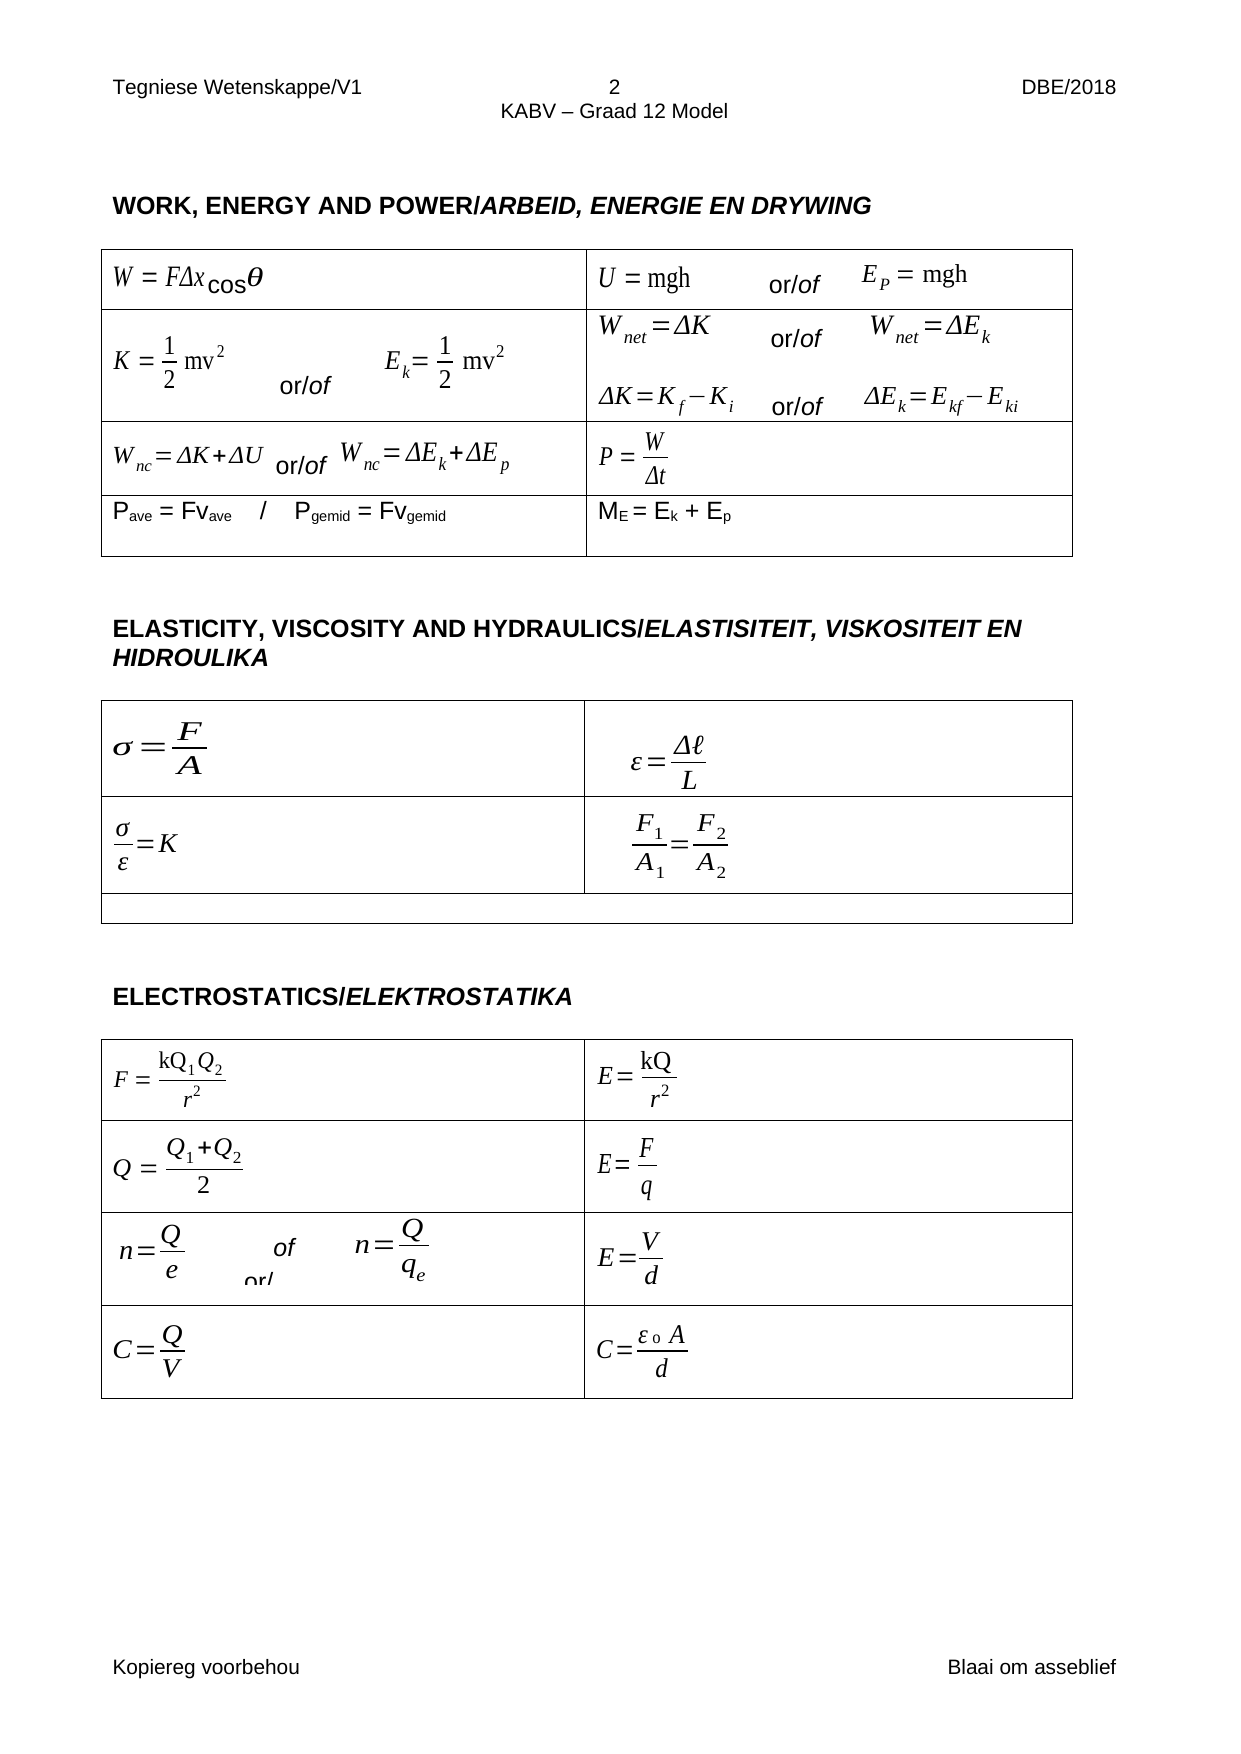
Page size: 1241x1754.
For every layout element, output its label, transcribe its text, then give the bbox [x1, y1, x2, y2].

text ELECTROSTATICS/ELEKTROSTATIKA [112, 982, 1107, 1010]
table_header [585, 1040, 1072, 1119]
table_cell [585, 1306, 1072, 1398]
table_cell [102, 1121, 584, 1212]
text WORK, ENERGY AND POWER/ARBEID, ENERGIE EN DRYWING [112, 180, 1107, 220]
table_cell ME = Ek + Ep [587, 496, 1072, 556]
table_header [585, 701, 1072, 796]
table_cell [585, 797, 1072, 893]
table_header or/of [587, 250, 1072, 309]
table_cell [102, 797, 584, 893]
subtitle ELASTICITY, VISCOSITY AND HYDRAULICS/ELASTISITEIT, VISKOSITEIT EN HIDROULIKA [112, 614, 1107, 672]
table_header [102, 701, 584, 796]
table_header cos [102, 250, 586, 309]
table_cell or/of [102, 310, 586, 421]
table_cell [102, 1213, 584, 1305]
table_cell Pave = Fvave / Pgemid = Fvgemid [102, 496, 586, 556]
table_cell or/of [102, 422, 586, 495]
table_cell [585, 1121, 1072, 1212]
table_cell [587, 422, 1072, 495]
table_cell [102, 894, 1072, 923]
table_header [102, 1040, 584, 1119]
table_cell [102, 1306, 584, 1398]
table_cell or/of or/of [587, 310, 1072, 421]
table_cell [585, 1213, 1072, 1305]
